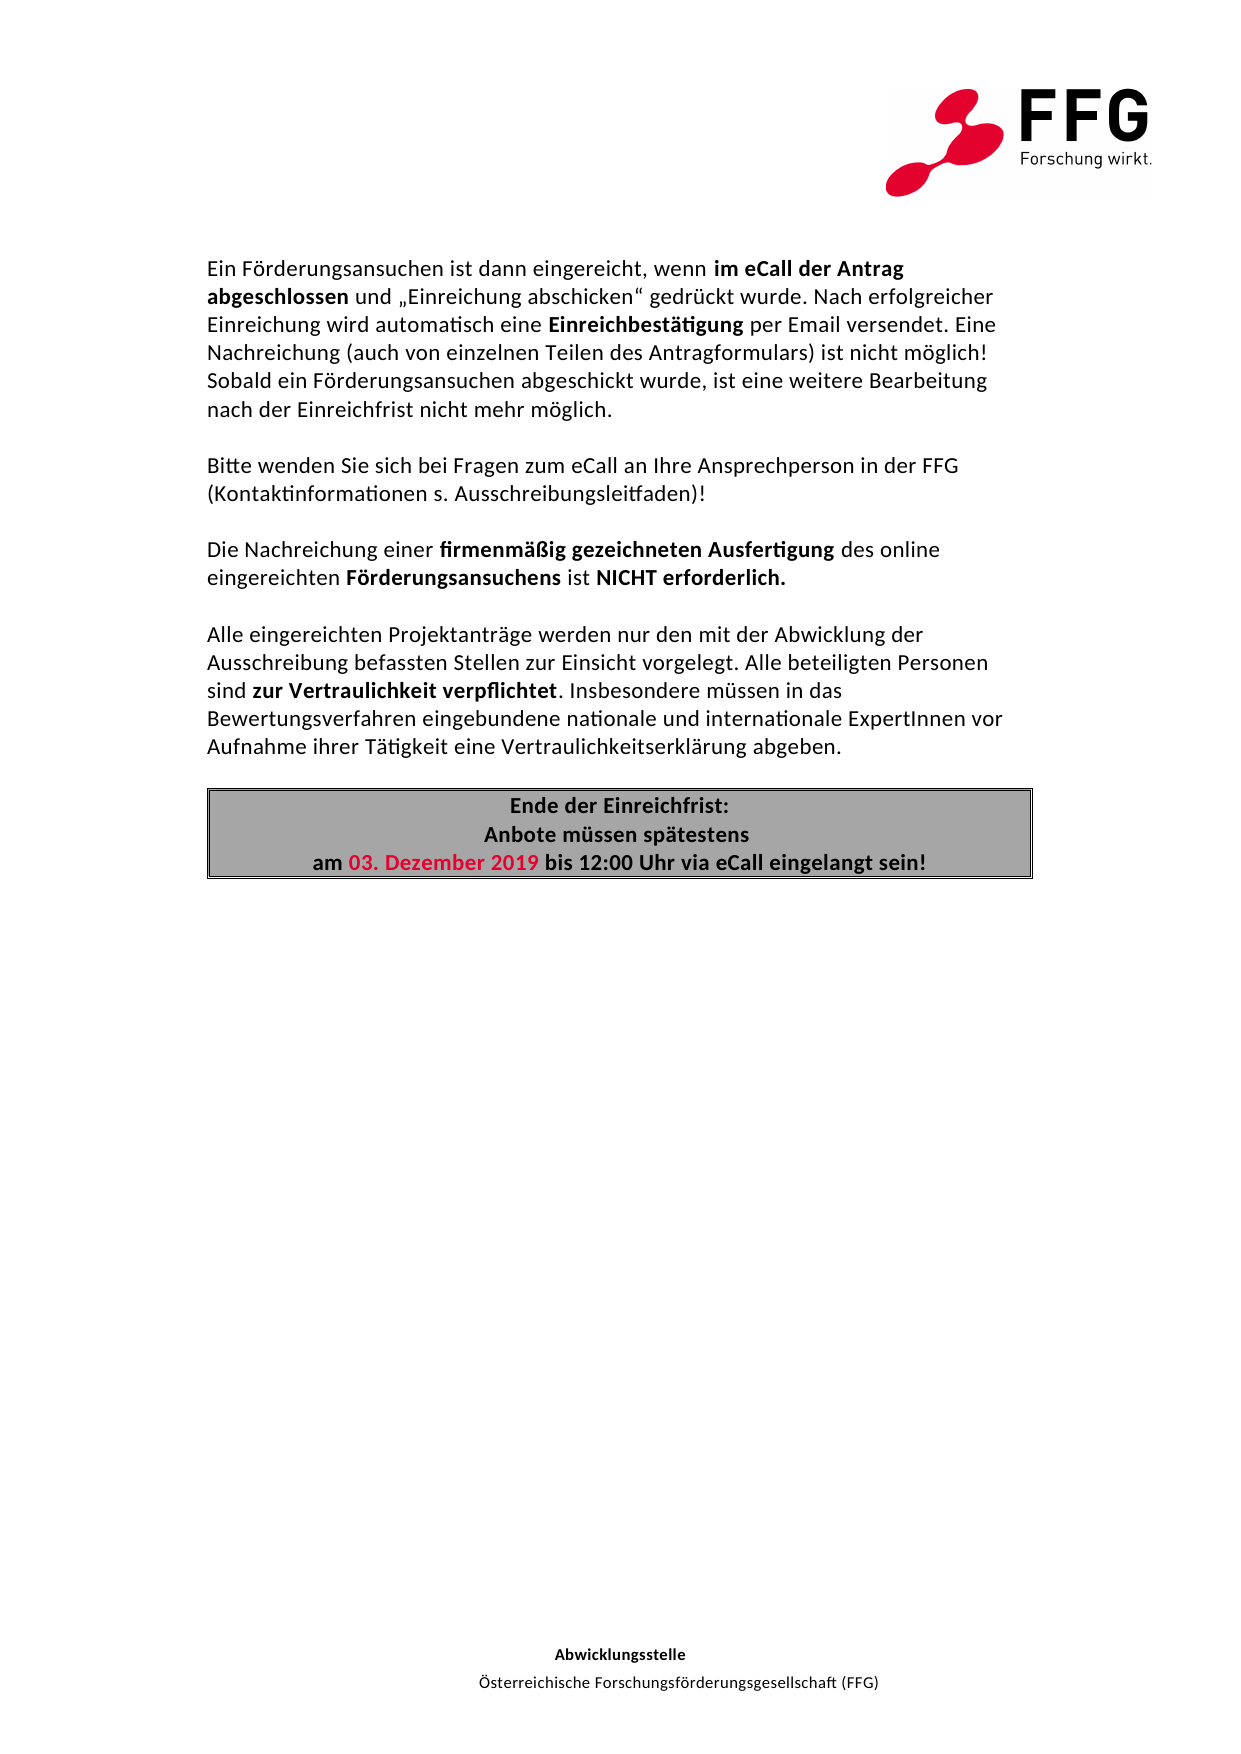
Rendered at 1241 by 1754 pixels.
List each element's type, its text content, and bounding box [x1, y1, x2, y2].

text Die Nachreichung einer firmenmäßig gezeichneten Ausfertigung des online eingereichten Förderungsansuchens ist NICHT erforderlich. [207, 535, 1033, 591]
text Alle eingereichten Projektanträge werden nur den mit der Abwicklung der Ausschreibung befassten Stellen zur Einsicht vorgelegt. Alle beteiligten Personen sind zur Vertraulichkeit verpflichtet. Insbesondere müssen in das Bewertungsverfahren eingebundene nationale und internationale ExpertInnen vor Aufnahme ihrer Tätigkeit eine Vertraulichkeitserklärung abgeben. [207, 619, 1033, 760]
table_header Ende der Einreichfrist: Anbote müssen spätestens am 03. Dezember 2019 bis Uhr via eCall eingelangt sein! [210, 791, 1030, 876]
text Bitte wenden Sie sich bei Fragen zum eCall an Ihre Ansprechperson in der FFG (Kontaktinformationen s. Ausschreibungsleitfaden)! [207, 451, 1033, 507]
text Ein Förderungsansuchen ist dann eingereicht, wenn im eCall der Antrag abgeschlossen und „Einreichung abschicken“ gedrückt wurde. Nach erfolgreicher Einreichung wird automatisch eine Einreichbestätigung per Email versendet. Eine Nachreichung (auch von einzelnen Teilen des Antragformulars) ist nicht möglich! Sobald ein Förderungsansuchen abgeschickt wurde, ist eine weitere Bearbeitung nach der Einreichfrist nicht mehr möglich. [207, 254, 1033, 423]
picture [885, 88, 1152, 197]
